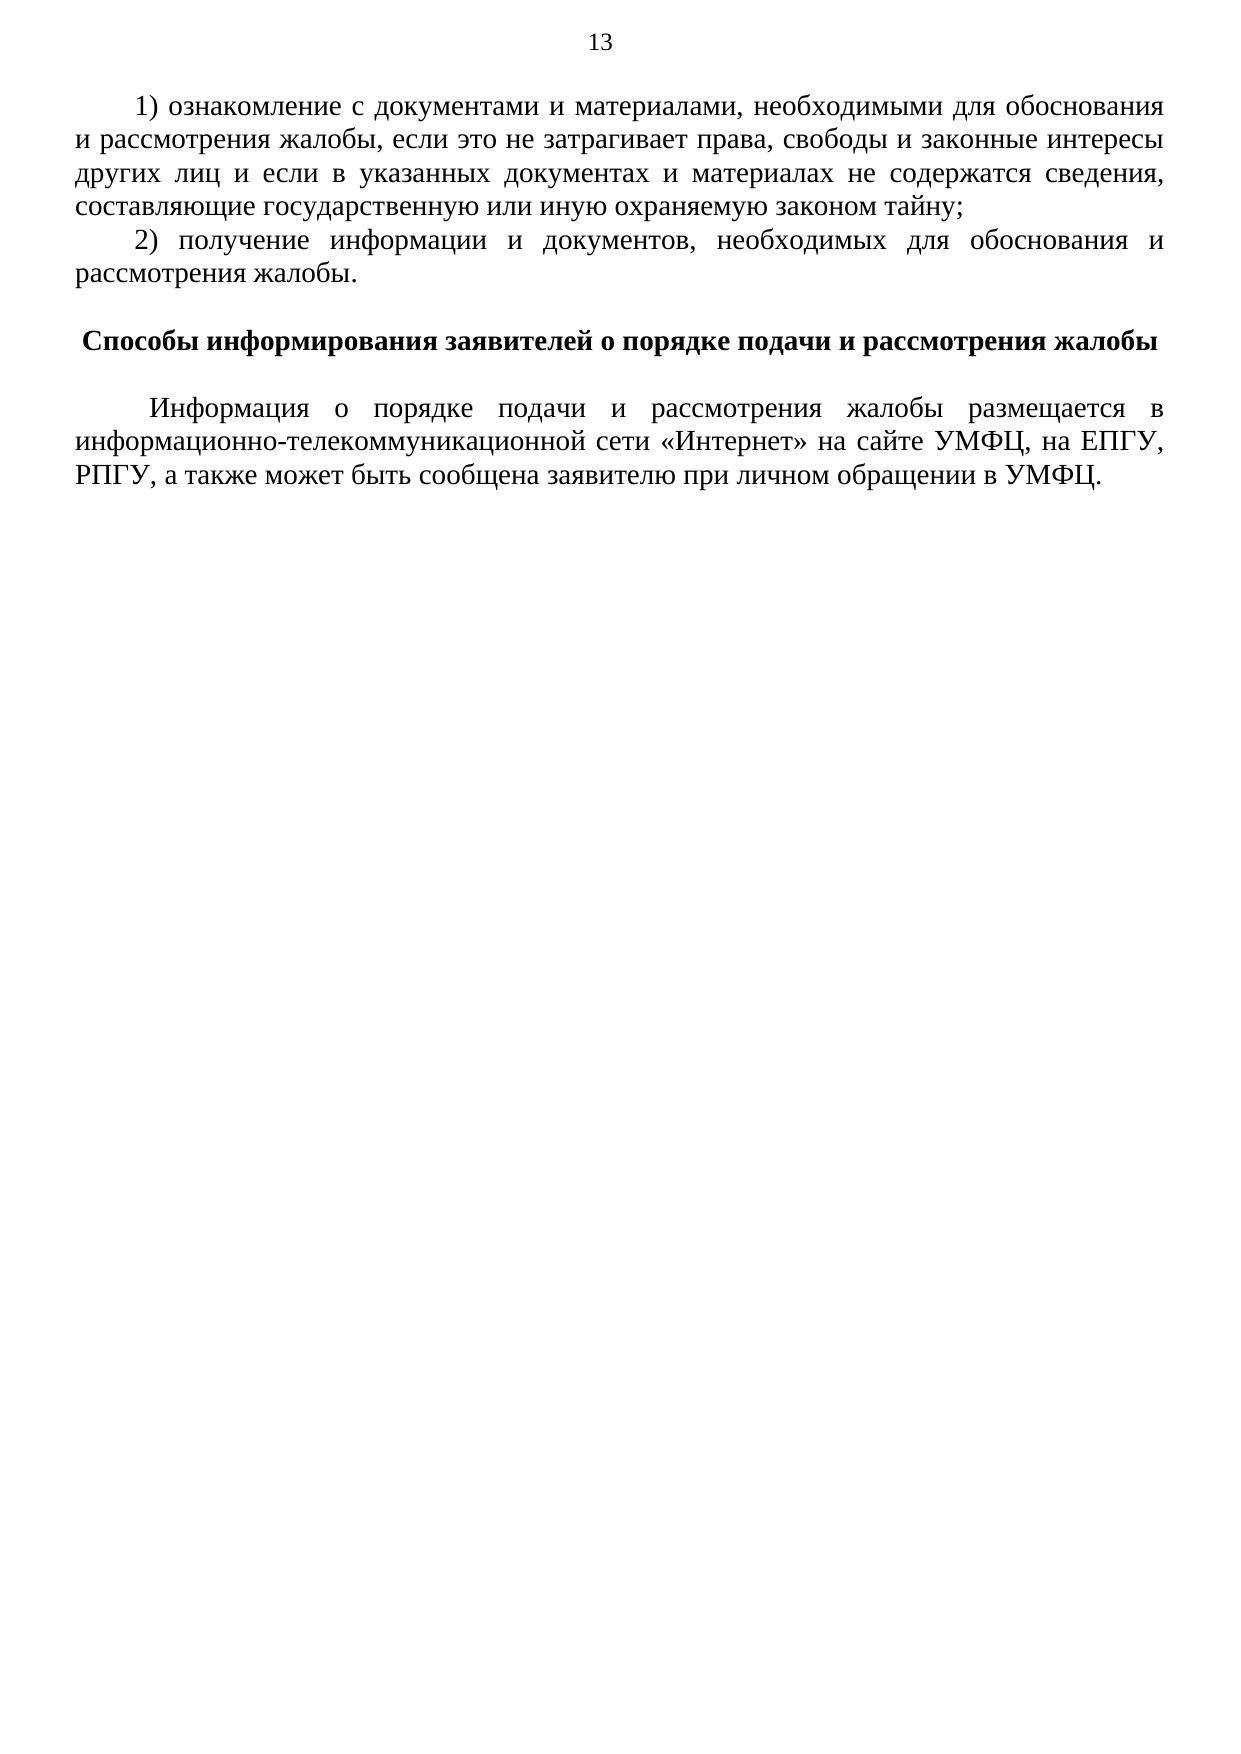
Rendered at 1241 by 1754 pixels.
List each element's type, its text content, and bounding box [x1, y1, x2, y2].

text Способы информирования заявителей о порядке подачи и рассмотрения жалобы [75, 323, 1165, 356]
text 2) получение информации и документов, необходимых для обоснования и рассмотрения жалобы. [75, 222, 1165, 289]
text 1) ознакомление с документами и материалами, необходимыми для обоснования и рассмотрения жалобы, если это не затрагивает права, свободы и законные интересы других лиц и если в указанных документах и материалах не содержатся сведения, составляющие государственную или иную охраняемую законом тайну; [75, 88, 1165, 222]
text Информация о порядке подачи и рассмотрения жалобы размещается в информационно-телекоммуникационной сети «Интернет» на сайте УМФЦ, на ЕПГУ, РПГУ, а также может быть сообщена заявителю при личном обращении в УМФЦ. [75, 390, 1165, 490]
